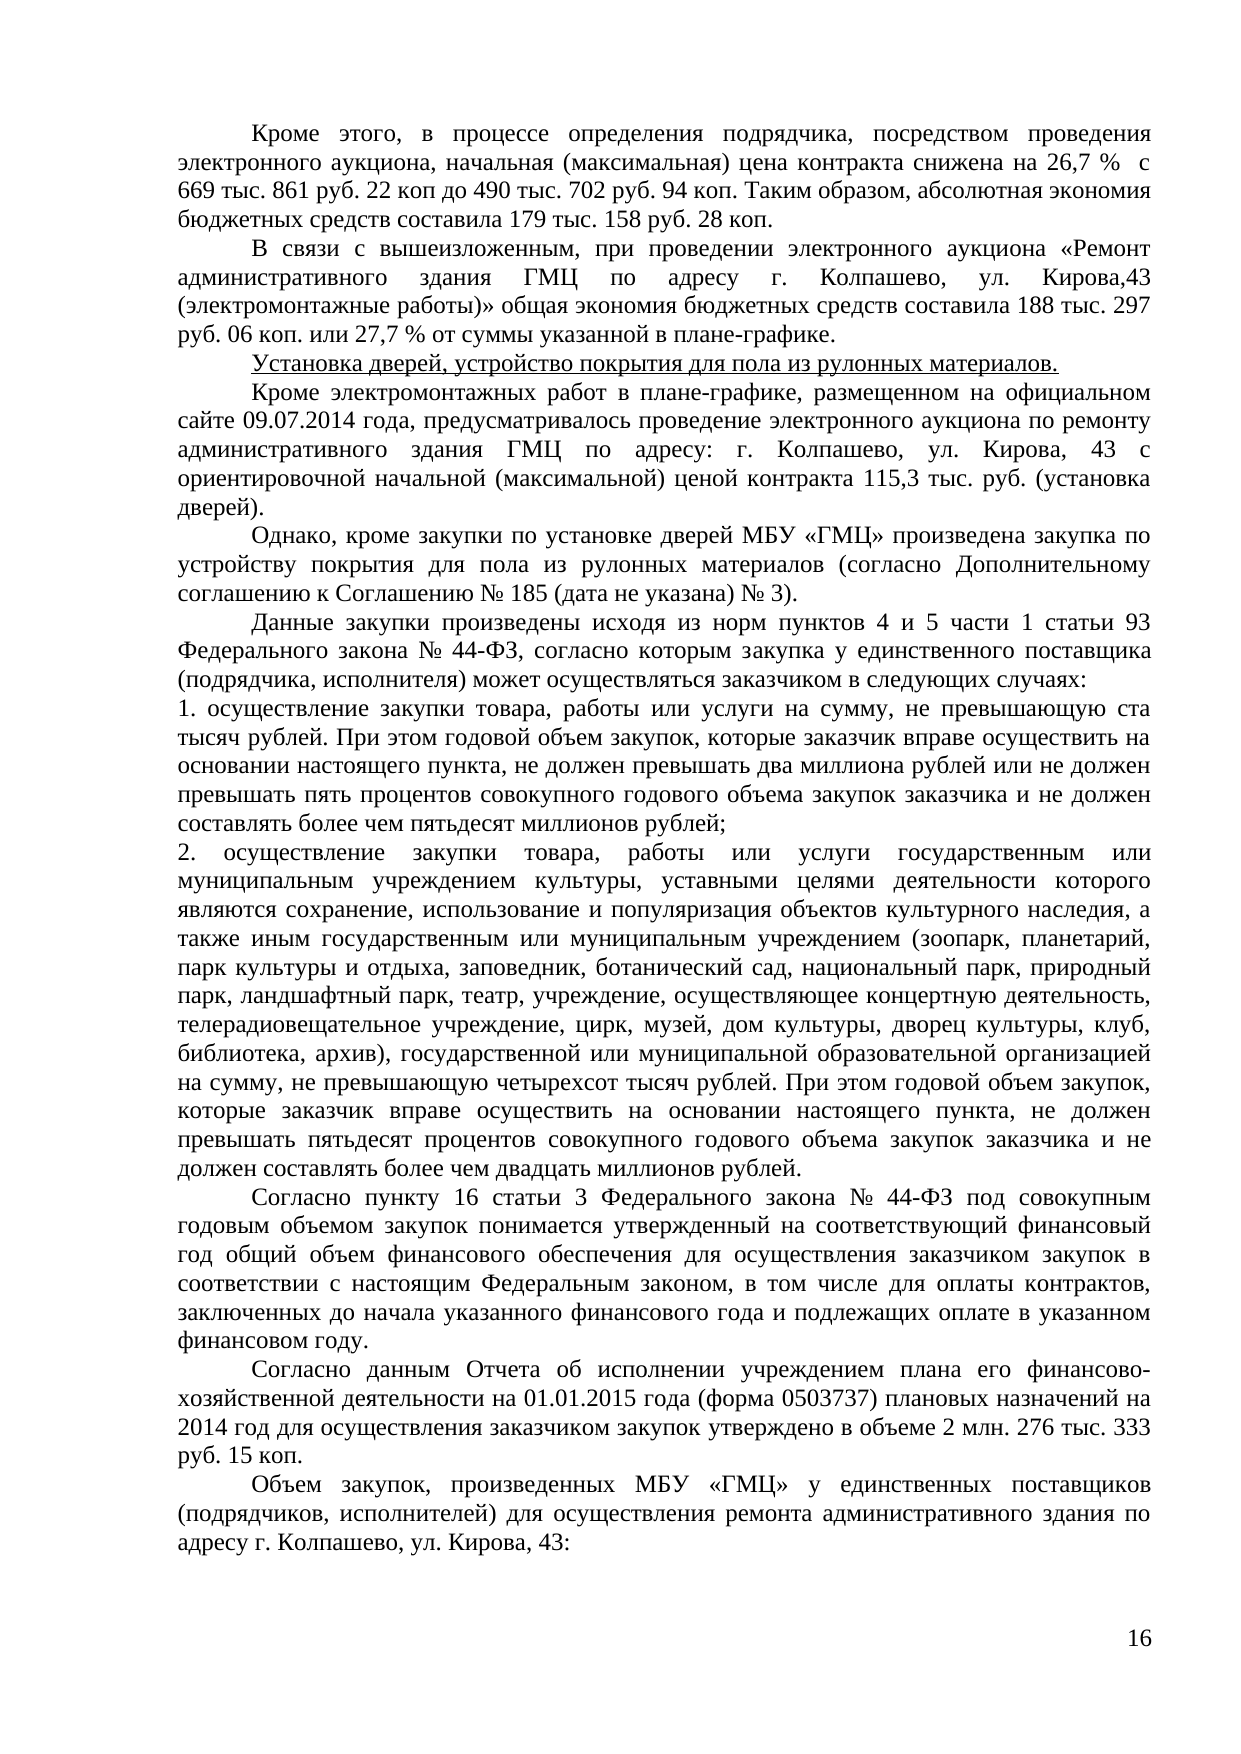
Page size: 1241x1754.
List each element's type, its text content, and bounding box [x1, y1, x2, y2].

text Установка дверей, устройство покрытия для пола из рулонных материалов. [177, 348, 1152, 377]
text 1. осуществление закупки товара, работы или услуги на сумму, не превышающую ста тысяч рублей. При этом годовой объем закупок, которые заказчик вправе осуществить на основании настоящего пункта, не должен превышать два миллиона рублей или не должен превышать пять процентов совокупного годового объема закупок заказчика и не должен составлять более чем пятьдесят миллионов рублей; [177, 693, 1152, 837]
text Согласно пункту 16 статьи 3 Федерального закона № 44-ФЗ под совокупным годовым объемом закупок понимается утвержденный на соответствующий финансовый год общий объем финансового обеспечения для осуществления заказчиком закупок в соответствии с настоящим Федеральным законом, в том числе для оплаты контрактов, заключенных до начала указанного финансового года и подлежащих оплате в указанном финансовом году. [177, 1182, 1152, 1354]
text Объем закупок, произведенных МБУ «ГМЦ» у единственных поставщиков (подрядчиков, исполнителей) для осуществления ремонта административного здания по адресу г. Колпашево, ул. Кирова, 43: [177, 1469, 1152, 1556]
text Данные закупки произведены исходя из норм пунктов 4 и 5 части 1 статьи 93 Федерального закона № 44-ФЗ, согласно которым закупка у единственного поставщика (подрядчика, исполнителя) может осуществляться заказчиком в следующих случаях: [177, 607, 1152, 693]
text 2. осуществление закупки товара, работы или услуги государственным или муниципальным учреждением культуры, уставными целями деятельности которого являются сохранение, использование и популяризация объектов культурного наследия, а также иным государственным или муниципальным учреждением (зоопарк, планетарий, парк культуры и отдыха, заповедник, ботанический сад, национальный парк, природный парк, ландшафтный парк, театр, учреждение, осуществляющее концертную деятельность, телерадиовещательное учреждение, цирк, музей, дом культуры, дворец культуры, клуб, библиотека, архив), государственной или муниципальной образовательной организацией на сумму, не превышающую четырехсот тысяч рублей. При этом годовой объем закупок, которые заказчик вправе осуществить на основании настоящего пункта, не должен превышать пятьдесят процентов совокупного годового объема закупок заказчика и не должен составлять более чем двадцать миллионов рублей. [177, 837, 1152, 1182]
text В связи с вышеизложенным, при проведении электронного аукциона «Ремонт административного здания ГМЦ по адресу г. Колпашево, ул. Кирова,43 (электромонтажные работы)» общая экономия бюджетных средств составила 188 тыс. 297 руб. 06 коп. или 27,7 % от суммы указанной в плане-графике. [177, 233, 1152, 348]
text Однако, кроме закупки по установке дверей МБУ «ГМЦ» произведена закупка по устройству покрытия для пола из рулонных материалов (согласно Дополнительному соглашению к Соглашению № 185 (дата не указана) № 3). [177, 521, 1152, 607]
text Согласно данным Отчета об исполнении учреждением плана его финансово-хозяйственной деятельности на 01.01.2015 года (форма 0503737) плановых назначений на 2014 год для осуществления заказчиком закупок утверждено в объеме 2 млн. 276 тыс. 333 руб. 15 коп. [177, 1354, 1152, 1469]
text Кроме этого, в процессе определения подрядчика, посредством проведения электронного аукциона, начальная (максимальная) цена контракта снижена на 26,7 % с 669 тыс. 861 руб. 22 коп до 490 тыс. 702 руб. 94 коп. Таким образом, абсолютная экономия бюджетных средств составила 179 тыс. 158 руб. 28 коп. [177, 118, 1152, 233]
text Кроме электромонтажных работ в плане-графике, размещенном на официальном сайте 09.07.2014 года, предусматривалось проведение электронного аукциона по ремонту административного здания ГМЦ по адресу: г. Колпашево, ул. Кирова, 43 с ориентировочной начальной (максимальной) ценой контракта 115,3 тыс. руб. (установка дверей). [177, 377, 1152, 521]
